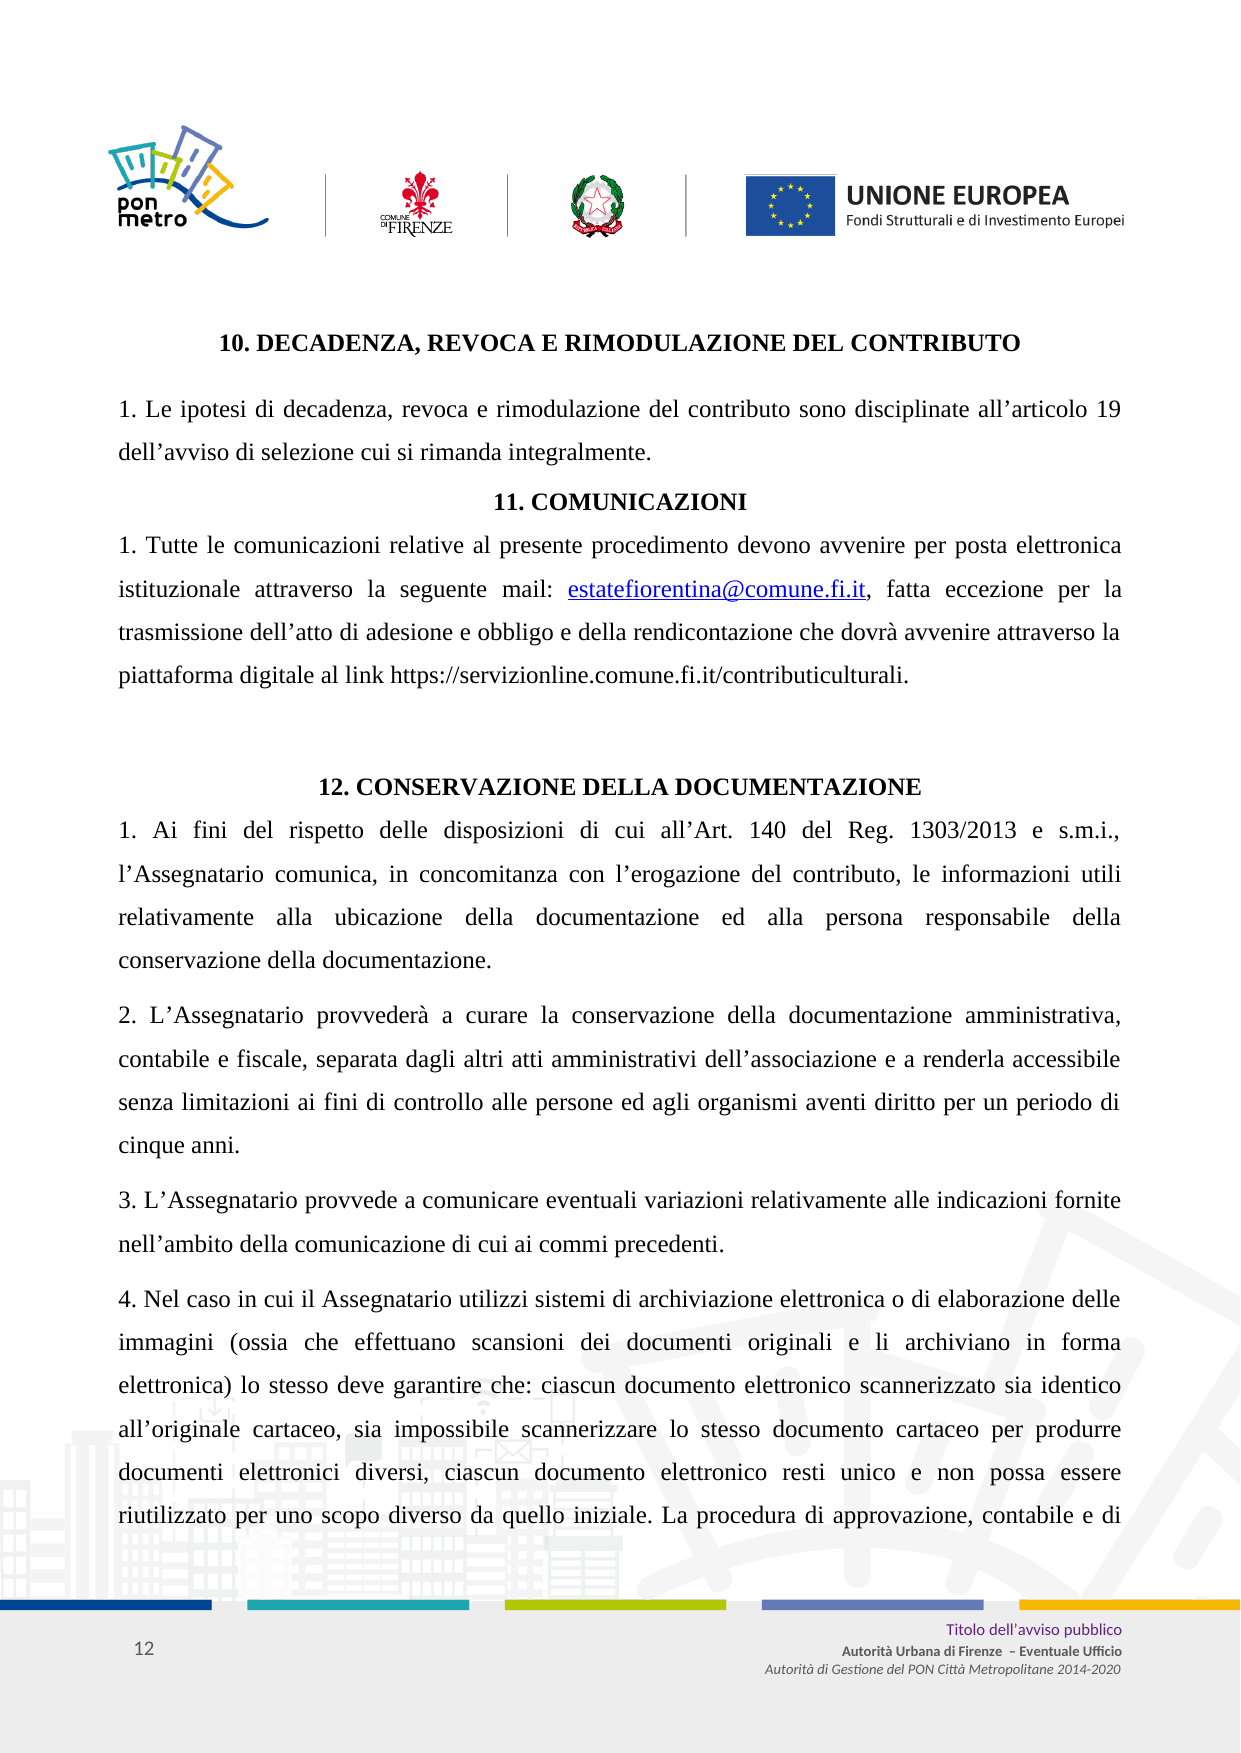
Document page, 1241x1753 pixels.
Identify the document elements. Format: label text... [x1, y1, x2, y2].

text 1. A seguito dell’esito positivo dell’attività di verifica della rendicontazione presentata dal soggetto assegnatario, si procederà, mediante determinazione dirigenziale, alla erogazione del contributo economico, secondo le modalità indicate agli articoli 19 e 20 dell’avviso di selezione. [118, 295, 1122, 410]
text 2. L’Assegnatario provvederà a curare la conservazione della documentazione amministrativa, contabile e fiscale, separata dagli altri atti amministrativi dell’associazione e a renderla accessibile senza limitazioni ai fini di controllo alle persone ed agli organismi aventi diritto per un periodo di cinque anni. [118, 1176, 1122, 1334]
text 3. L’Assegnatario provvede a comunicare eventuali variazioni relativamente alle indicazioni fornite nell’ambito della comunicazione di cui ai commi precedenti. [118, 1361, 1122, 1432]
picture [0, 75, 1241, 282]
picture [0, 1175, 1241, 1753]
text 10. DECADENZA, REVOCA E RIMODULAZIONE DEL CONTRIBUTO [118, 503, 1122, 532]
text 11. COMUNICAZIONI [118, 656, 1122, 693]
text 1. Ai fini del rispetto delle disposizioni di cui all’Art. 140 del Reg. 1303/2013 e s.m.i., l’Assegnatario comunica, in concomitanza con l’erogazione del contributo, le informazioni utili relativamente alla ubicazione della documentazione ed alla persona responsabile della conservazione della documentazione. [118, 991, 1122, 1149]
text 12. CONSERVAZIONE DELLA DOCUMENTAZIONE [118, 941, 1122, 978]
text 1. Tutte le comunicazioni relative al presente procedimento devono avvenire per posta elettronica istituzionale attraverso la seguente mail: estatefiorentina@comune.fi.it, fatta eccezione per la trasmissione dell’atto di adesione e obbligo e della rendicontazione che dovrà avvenire attraverso la piattaforma digitale al link https://servizionline.comune.fi.it/contributiculturali. [118, 706, 1122, 864]
text 1. Le ipotesi di decadenza, revoca e rimodulazione del contributo sono disciplinate all’articolo 19 dell’avviso di selezione cui si rimanda integralmente. [118, 569, 1122, 641]
